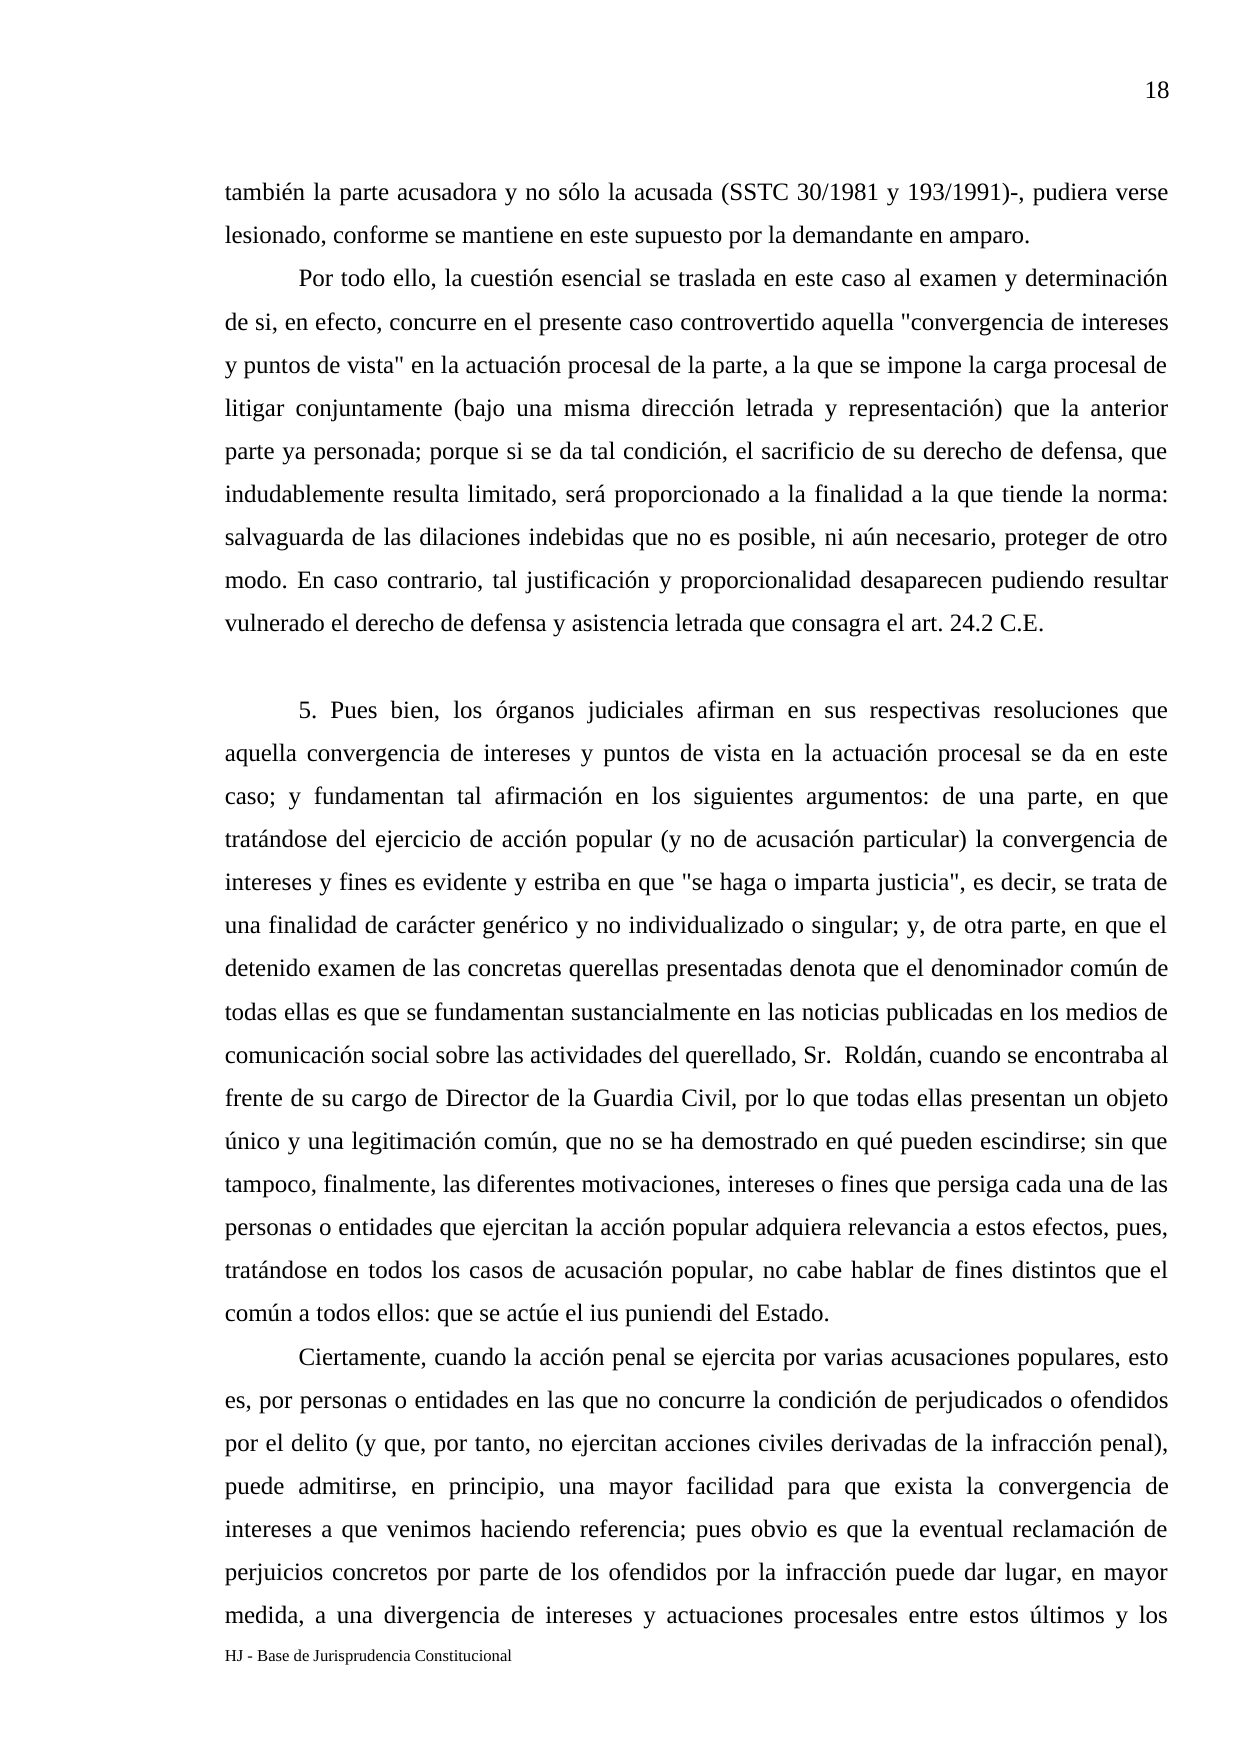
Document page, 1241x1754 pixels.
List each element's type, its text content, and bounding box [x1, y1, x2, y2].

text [224, 177, 1169, 249]
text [224, 1342, 1169, 1629]
text 5. Pues bien, los órganos judiciales afirman en sus respectivas resoluciones que aquella convergencia de intereses y puntos de vista en la actuación procesal se da en este caso; y fundamentan tal afirmación en los siguientes argumentos: de una parte, en que tratándose del ejercicio de acción popular (y no de acusación particular) la convergencia de intereses y fines es evidente y estriba en que "se haga o imparta justicia", es decir, se trata de una finalidad de carácter genérico y no individualizado o singular; y, de otra parte, en que el detenido examen de las concretas querellas presentadas denota que el denominador común de todas ellas es que se fundamentan sustancialmente en las noticias publicadas en los medios de comunicación social sobre las actividades del querellado, Sr. Roldán, cuando se encontraba al frente de su cargo de Director de la Guardia Civil, por lo que todas ellas presentan un objeto único y una legitimación común, que no se ha demostrado en qué pueden escindirse; sin que tampoco, finalmente, las diferentes motivaciones, intereses o fines que persiga cada una de las personas o entidades que ejercitan la acción popular adquiera relevancia a estos efectos, pues, tratándose en todos los casos de acusación popular, no cabe hablar de fines distintos que el común a todos ellos: que se actúe el ius puniendi del Estado. [224, 695, 1169, 1327]
text Por todo ello, la cuestión esencial se traslada en este caso al examen y determinación de si, en efecto, concurre en el presente caso controvertido aquella "convergencia de intereses y puntos de vista" en la actuación procesal de la parte, a la que se impone la carga procesal de litigar conjuntamente (bajo una misma dirección letrada y representación) que la anterior parte ya personada; porque si se da tal condición, el sacrificio de su derecho de defensa, que indudablemente resulta limitado, será proporcionado a la finalidad a la que tiende la norma: salvaguarda de las dilaciones indebidas que no es posible, ni aún necesario, proteger de otro modo. En caso contrario, tal justificación y proporcionalidad desaparecen pudiendo resultar vulnerado el derecho de defensa y asistencia letrada que consagra el art. 24.2 C.E. [224, 263, 1169, 637]
